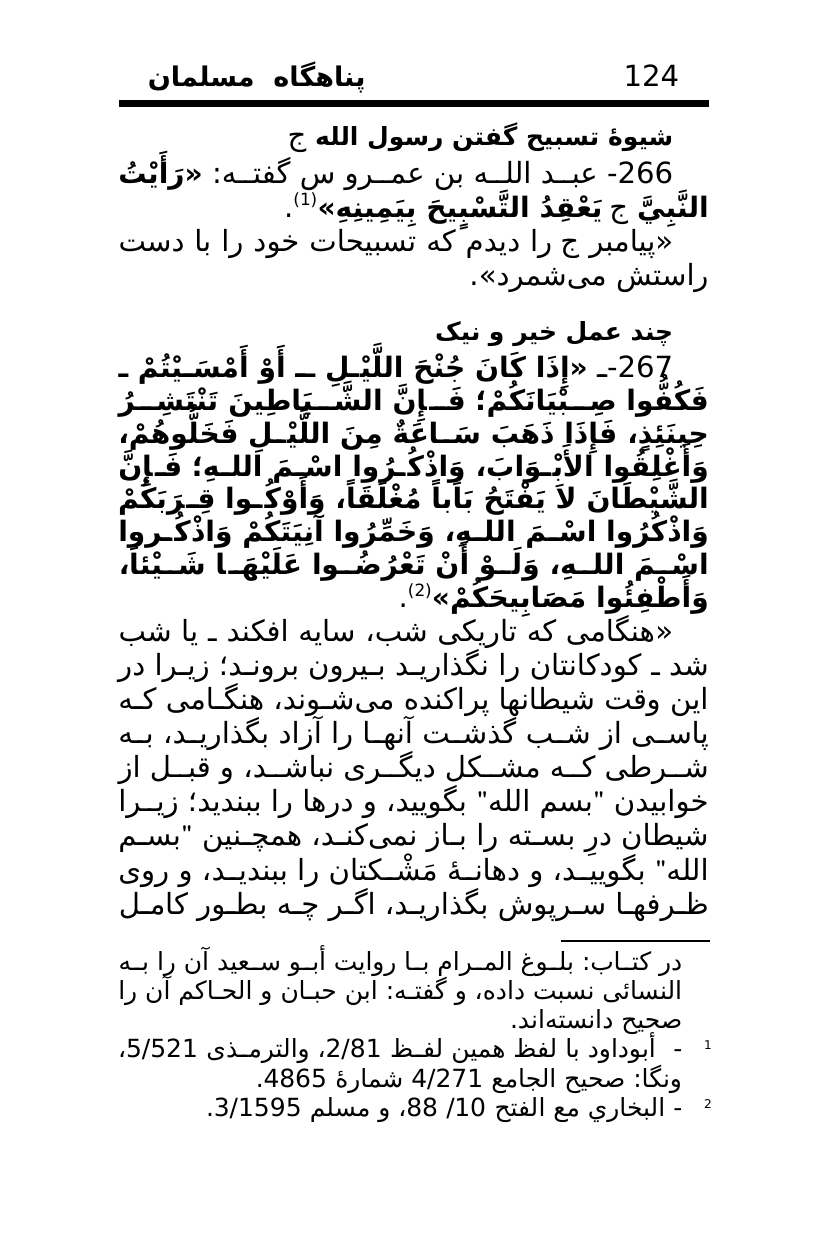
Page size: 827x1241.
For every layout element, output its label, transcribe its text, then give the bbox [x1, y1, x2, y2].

text چند عمل خیر و نیک [118, 317, 673, 346]
text 267- «إِذَا كَانَ جُنْحَ اللَّيْلِ ـ أَوْ أَمْسَيْتُمْ ـ فَكُفُّوا صِبْيَانَكُمْ؛ فَإِنَّ الشَّيَاطِينَ تَنْتَشِرُ حِينَئِذٍ، فَإِذَا ذَهَبَ سَاعَةٌ مِنَ اللَّيْلِ فَخَلُّوهُمْ، وَأَغْلِقُوا الأَبْوَابَ، وَاذْكُرُوا اسْمَ اللهِ؛ فَإِنَّ الشَّيْطَانَ لاَ يَفْتَحُ بَاَباً مُغْلَقَاً، وَأَوْكُوا قِرَبَكُمْ وَاذْكُرُوا اسْمَ اللهِ، وَخَمِّرُوا آنِيَتَكُمْ وَاذْكُروا اسْمَ اللهِ، وَلَوْ أَنْ تَعْرُضُوا عَلَيْهَا شَيْئاً، وَأَطْفِئُوا مَصَابِيحَكُمْ»(). [118, 350, 709, 614]
text شیوۀ تسبیح گفتن رسول الله ج [118, 118, 673, 152]
text 266- عبد الله بن عمرو س گفته: «رَأَيْتُ النَّبِيَّ ج يَعْقِدُ التَّسْبٍيحَ بِيَمِينِهِ»(). [118, 156, 709, 224]
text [118, 614, 709, 921]
text «پیامبر ج را دیدم که تسبیحات خود را با دست راستش می‌شمرد». [118, 224, 709, 292]
